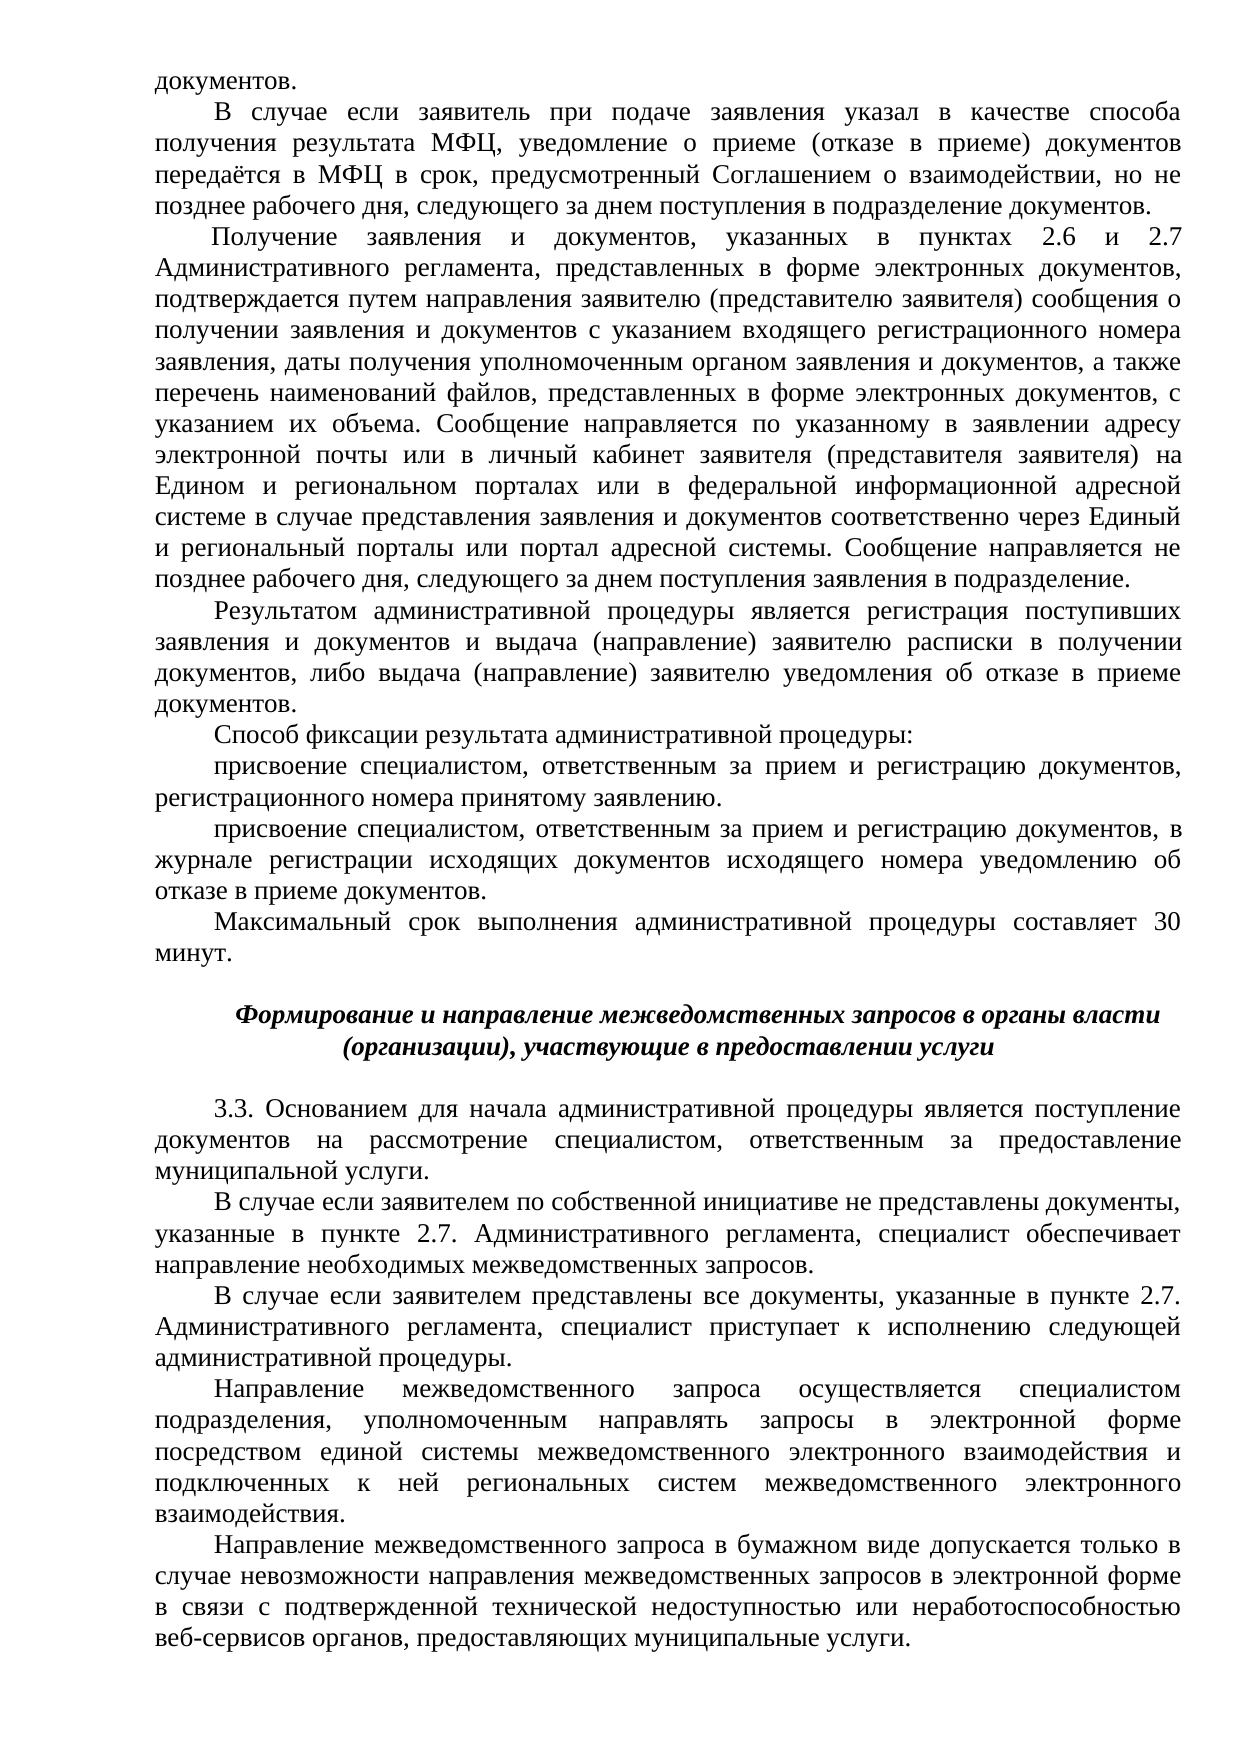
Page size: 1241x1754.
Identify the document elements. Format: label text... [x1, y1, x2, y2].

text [154, 64, 1182, 95]
text Направление межведомственного запроса осуществляется специалистом подразделения, уполномоченным направлять запросы в электронной форме посредством единой системы межведомственного электронного взаимодействия и подключенных к ней региональных систем межведомственного электронного взаимодействия. [154, 1372, 1182, 1528]
text В случае если заявителем по собственной инициативе не представлены документы, указанные в пункте 2.7. Административного регламента, специалист обеспечивает направление необходимых межведомственных запросов. [154, 1186, 1182, 1279]
text Формирование и направление межведомственных запросов в органы власти (организации), участвующие в предоставлении услуги [154, 999, 1182, 1061]
text Направление межведомственного запроса в бумажном виде допускается только в случае невозможности направления межведомственных запросов в электронной форме в связи с подтвержденной технической недоступностью или неработоспособностью веб-сервисов органов, предоставляющих муниципальные услуги. [154, 1528, 1182, 1653]
text Получение заявления и документов, указанных в пунктах 2.6 и 2.7 Административного регламента, представленных в форме электронных документов, подтверждается путем направления заявителю (представителю заявителя) сообщения о получении заявления и документов с указанием входящего регистрационного номера заявления, даты получения уполномоченным органом заявления и документов, а также перечень наименований файлов, представленных в форме электронных документов, с указанием их объема. Сообщение направляется по указанному в заявлении адресу электронной почты или в личный кабинет заявителя (представителя заявителя) на Едином и региональном порталах или в федеральной информационной адресной системе в случае представления заявления и документов соответственно через Единый и региональный порталы или портал адресной системы. Сообщение направляется не позднее рабочего дня, следующего за днем поступления заявления в подразделение. [154, 220, 1182, 594]
text В случае если заявитель при подаче заявления указал в качестве способа получения результата МФЦ, уведомление о приеме (отказе в приеме) документов передаётся в МФЦ в срок, предусмотренный Соглашением о взаимодействии, но не позднее рабочего дня, следующего за днем поступления в подразделение документов. [154, 95, 1182, 220]
text Способ фиксации результата административной процедуры: [154, 718, 1182, 749]
text 3.3. Основанием для начала административной процедуры является поступление документов на рассмотрение специалистом, ответственным за предоставление муниципальной услуги. [154, 1092, 1182, 1186]
text Результатом административной процедуры является регистрация поступивших заявления и документов и выдача (направление) заявителю расписки в получении документов, либо выдача (направление) заявителю уведомления об отказе в приеме документов. [154, 594, 1182, 718]
text Максимальный срок выполнения административной процедуры составляет 30 минут. [154, 905, 1182, 967]
text присвоение специалистом, ответственным за прием и регистрацию документов, в журнале регистрации исходящих документов исходящего номера уведомлению об отказе в приеме документов. [154, 812, 1182, 905]
text присвоение специалистом, ответственным за прием и регистрацию документов, регистрационного номера принятому заявлению. [154, 749, 1182, 812]
text В случае если заявителем представлены все документы, указанные в пункте 2.7. Административного регламента, специалист приступает к исполнению следующей административной процедуры. [154, 1279, 1182, 1372]
